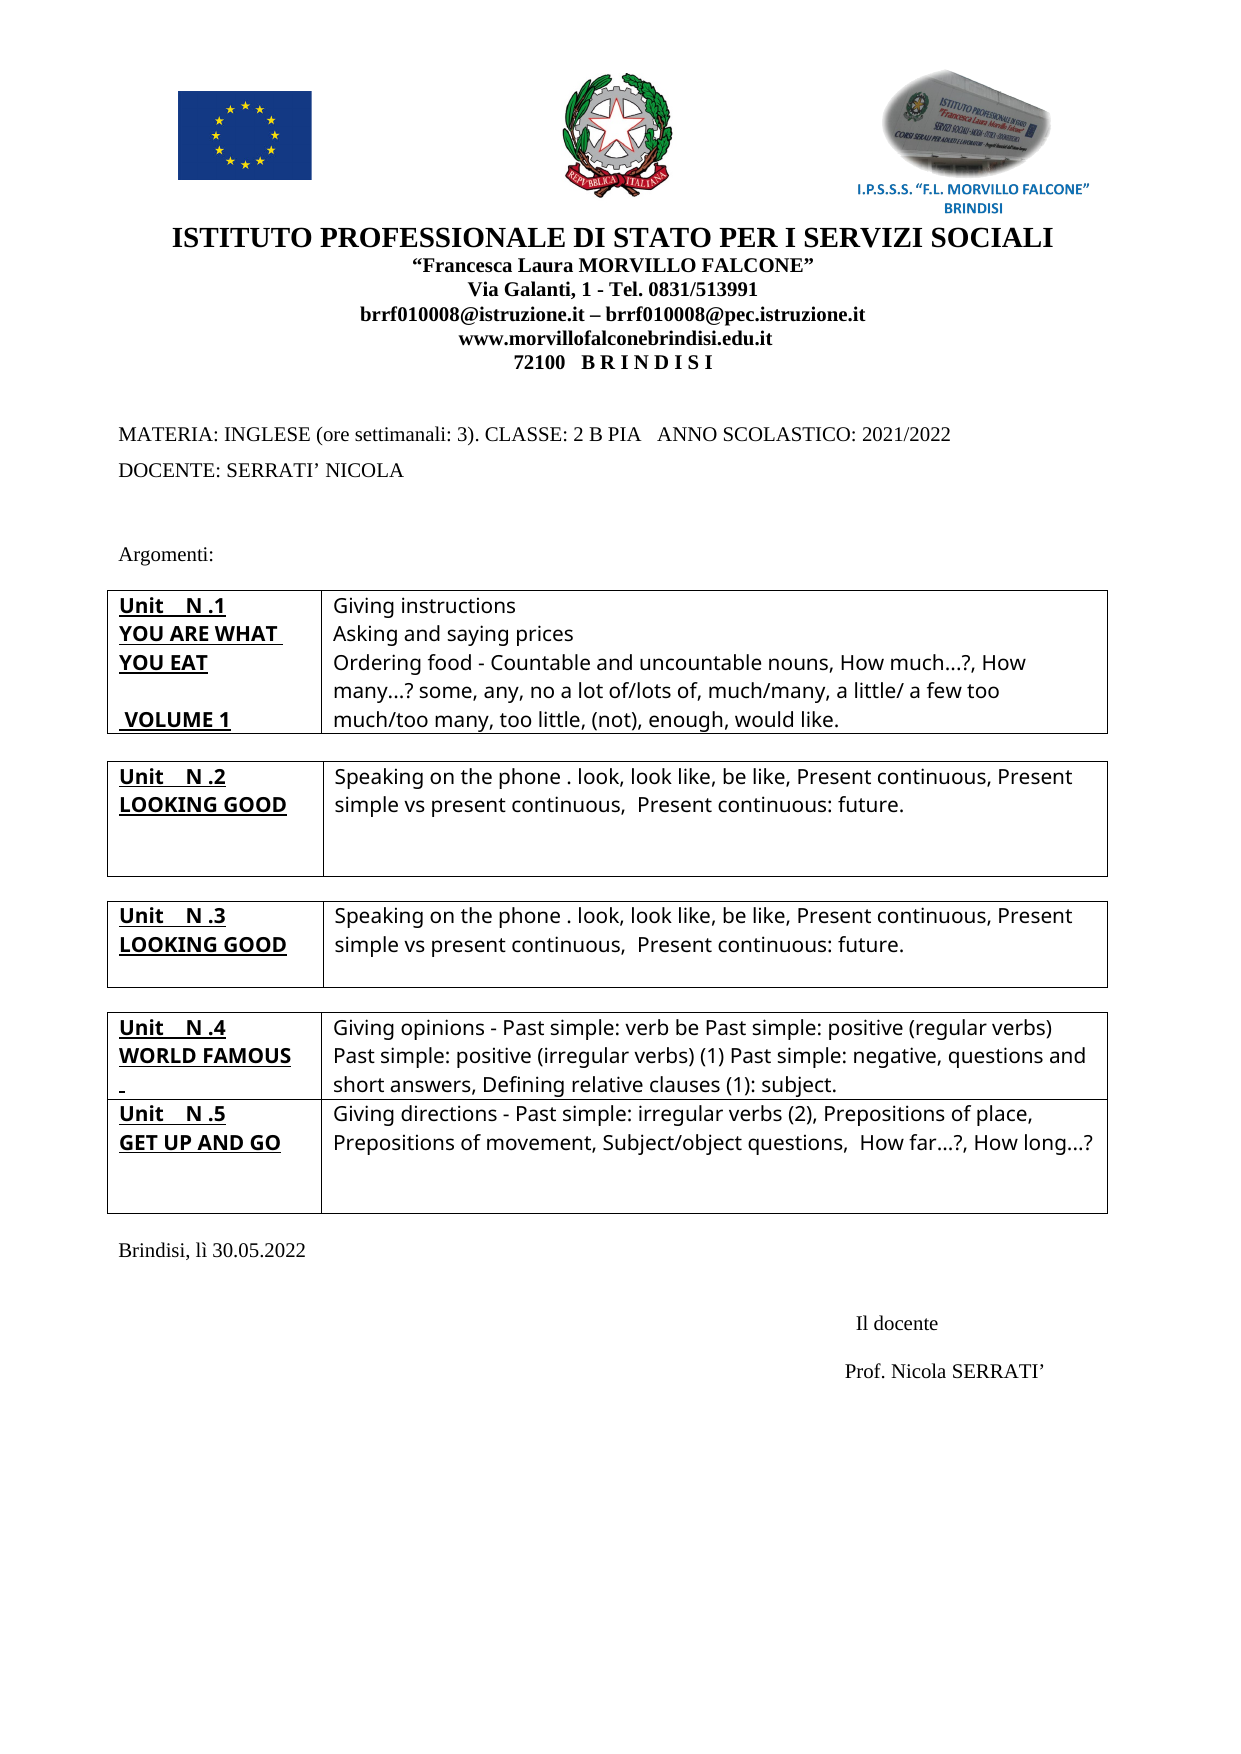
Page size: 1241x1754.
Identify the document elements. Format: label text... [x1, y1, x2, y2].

text DOCENTE: SERRATI’ NICOLA [118, 458, 1107, 482]
text MATERIA: INGLESE (ore settimanali: 3). CLASSE: 2 B PIA ANNO SCOLASTICO: 2021/2022 [118, 422, 1107, 446]
table_header Speaking on the phone . look, look like, be like, Present continuous, Present simple vs present continuous, Present continuous: future. [324, 902, 1107, 987]
text Argomenti: [118, 542, 1107, 566]
text 72100 B R I N D I S I [118, 349, 1107, 374]
picture [843, 50, 1104, 245]
text Brindisi, lì 30.05.2022 [118, 1238, 1107, 1262]
title ISTITUTO PROFESSIONALE DI STATO PER I SERVIZI SOCIALI [118, 220, 1107, 253]
table_header Giving opinions - Past simple: verb be Past simple: positive (regular verbs) Past simple: positive (irregular verbs) (1) Past simple: negative, questions and short answers, Defining relative clauses (1): subject. [838, 1013, 1107, 1098]
text Prof. Nicola SERRATI’ [118, 1359, 1107, 1383]
table_header Unit N .1 YOU ARE WHAT YOU EAT VOLUME 1 [108, 591, 321, 733]
table_header Unit N .4 WORLD FAMOUS [108, 1013, 321, 1098]
picture [178, 91, 312, 180]
text Via Galanti, 1 - Tel. 0831/513991 [118, 277, 1107, 301]
text Il docente [708, 1311, 1107, 1334]
table_header Unit N .3 LOOKING GOOD [108, 902, 323, 987]
table_cell Giving directions - Past simple: irregular verbs (2), Prepositions of place, Prepositions of movement, Subject/object questions, How far...?, How long...? [322, 1100, 1107, 1213]
text “Francesca Laura MORVILLO FALCONE” [118, 253, 1107, 277]
text www.morvillofalconebrindisi.edu.it [118, 326, 1107, 349]
table_cell Unit N .5 GET UP AND GO [108, 1100, 321, 1213]
table_header Unit N .2 LOOKING GOOD [108, 762, 323, 876]
text brrf010008@istruzione.it – brrf010008@pec.istruzione.it [118, 301, 1107, 326]
table_header Giving opinions - Past simple: verb be Past simple: positive (regular verbs) Past simple: positive (irregular verbs) (1) Past simple: negative, questions and short answers, Defining relative clauses (1): subject. [322, 1013, 515, 1098]
table_header Speaking on the phone . look, look like, be like, Present continuous, Present simple vs present continuous, Present continuous: future. [324, 762, 1107, 876]
picture [556, 73, 679, 204]
table_header Giving instructions Asking and saying prices Ordering food - Countable and uncountable nouns, How much...?, How many...? some, any, no a lot of/lots of, much/many, a little/ a few too much/too many, too little, (not), enough, would like. [322, 591, 1107, 733]
